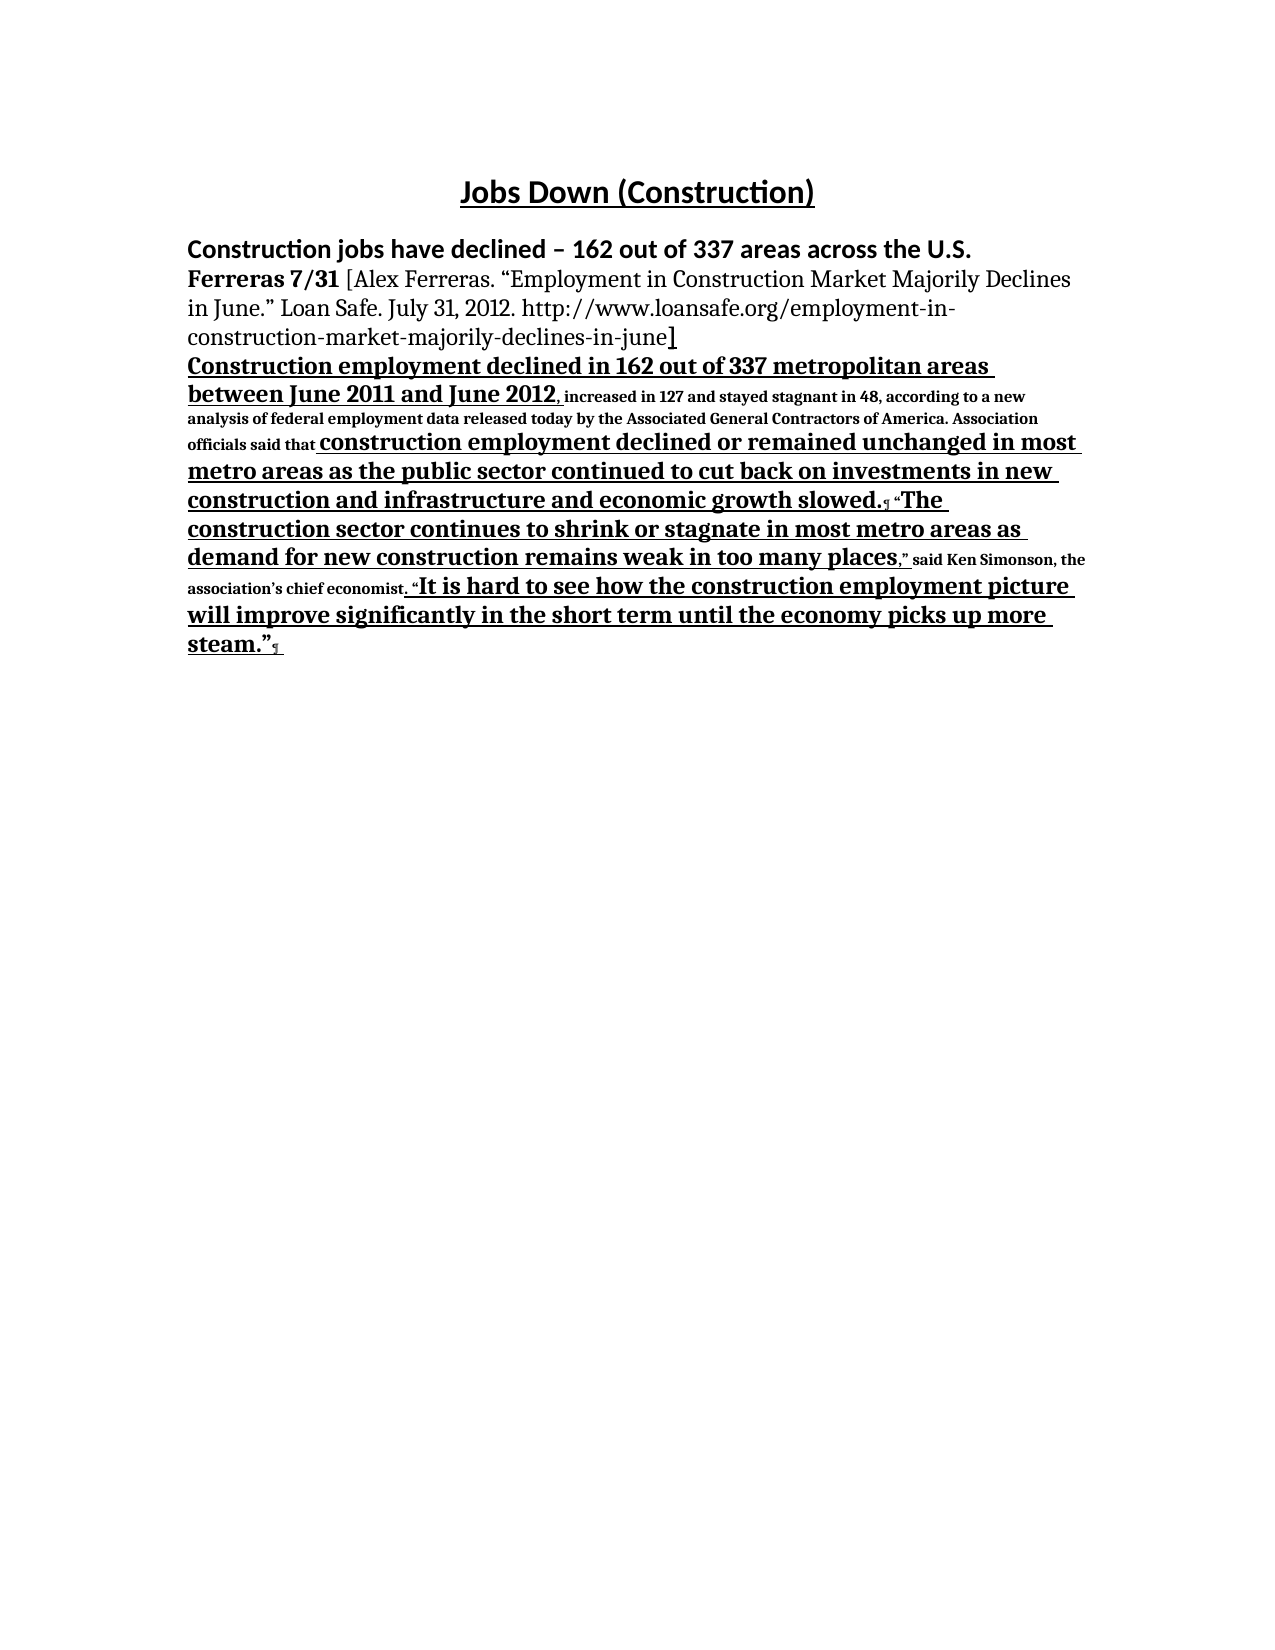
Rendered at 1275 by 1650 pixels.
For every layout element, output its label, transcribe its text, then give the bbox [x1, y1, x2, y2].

subtitle Construction jobs have declined – 162 out of 337 areas across the U.S. [187, 232, 1087, 265]
text Construction employment declined in 162 out of 337 metropolitan areas between June 2011 and June 2012, increased in 127 and stayed stagnant in 48, according to a new analysis of federal employment data released today by the Associated General Contractors of America. Association officials said that construction employment declined or remained unchanged in most metro areas as the public sector continued to cut back on investments in new construction and infrastructure and economic growth slowed.¶ “The construction sector continues to shrink or stagnate in most metro areas as demand for new construction remains weak in too many places,” said Ken Simonson, the association’s chief economist. “It is hard to see how the construction employment picture will improve significantly in the short term until the economy picks up more steam.”¶ [187, 352, 1087, 658]
subtitle Jobs Down (Construction) [187, 171, 1087, 212]
text Ferreras 7/31 [Alex Ferreras. “Employment in Construction Market Majorily Declines in June.” Loan Safe. July 31, 2012. http://www.loansafe.org/employment-in-construction-market-majorily-declines-in-june] [187, 265, 1087, 352]
